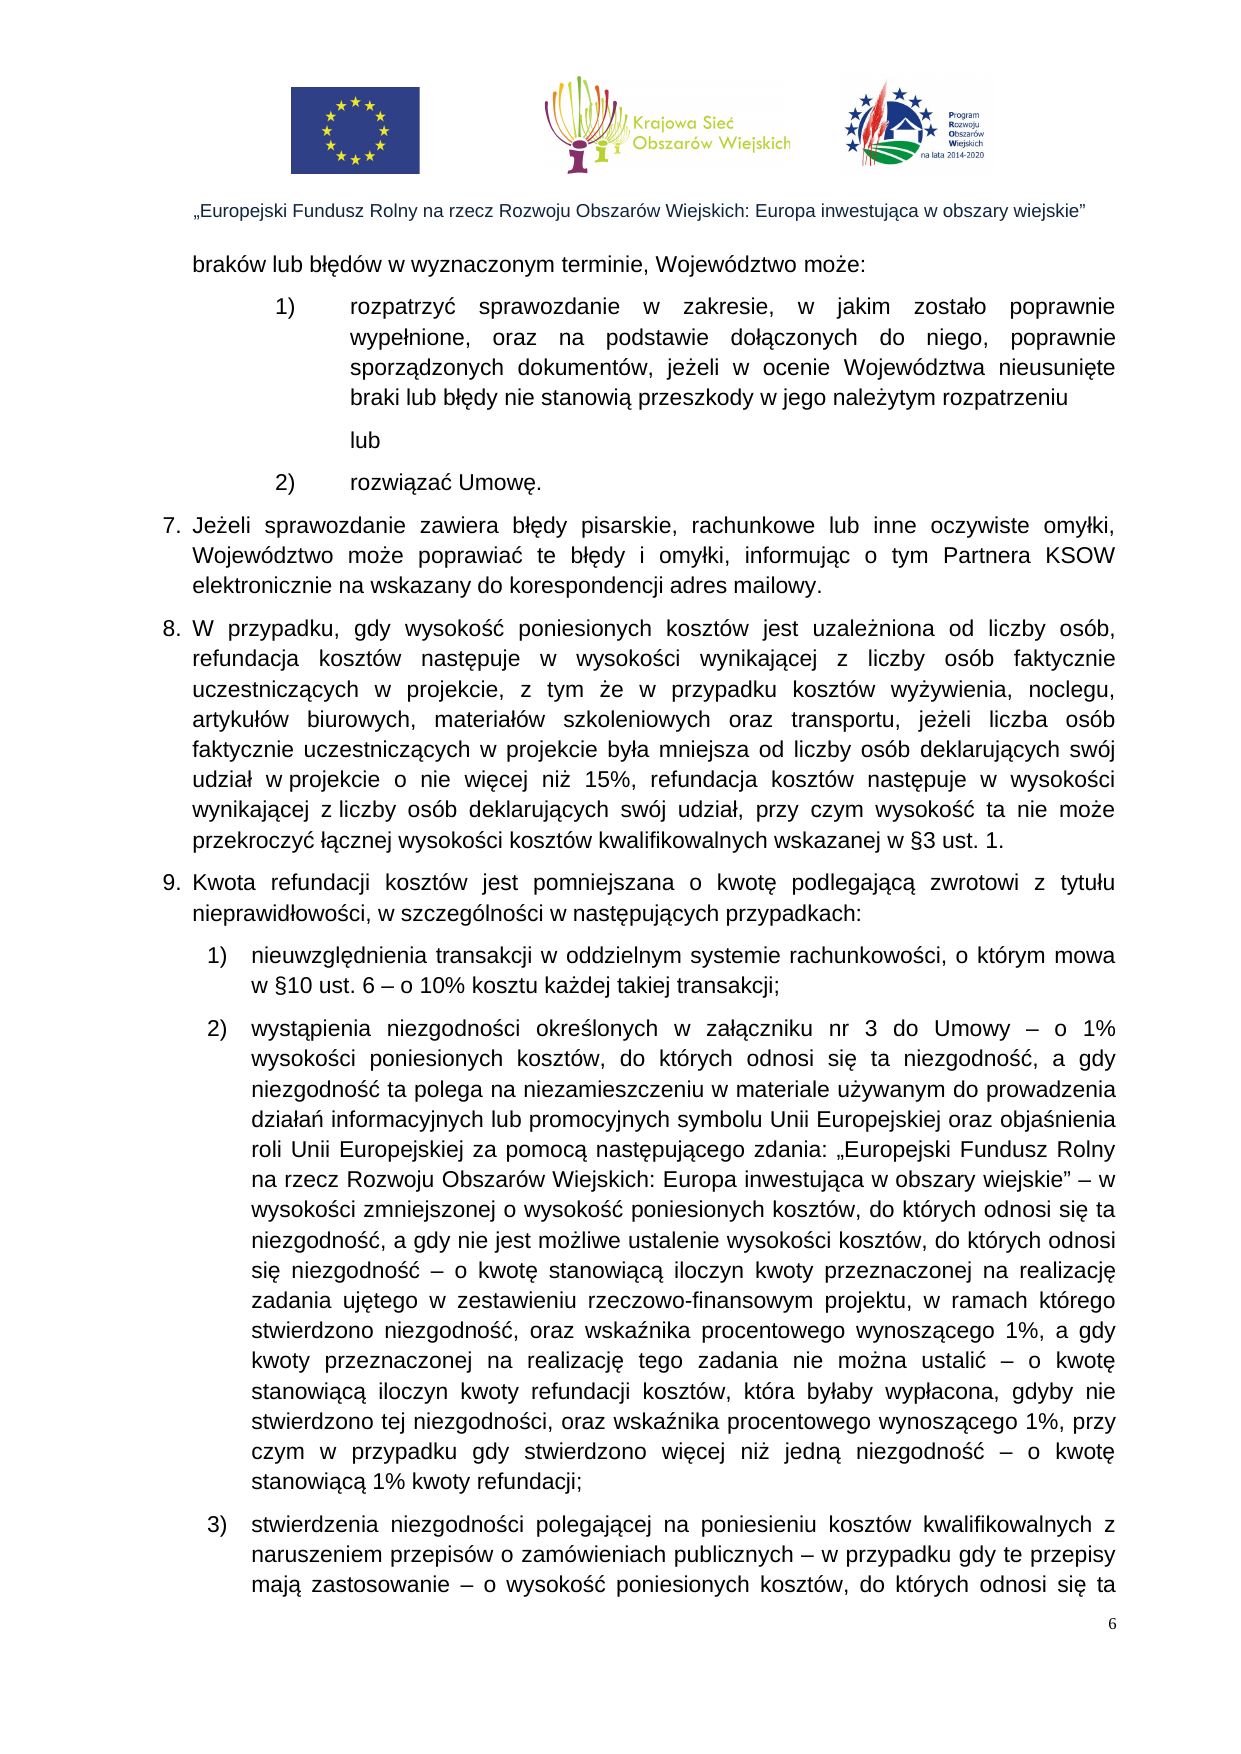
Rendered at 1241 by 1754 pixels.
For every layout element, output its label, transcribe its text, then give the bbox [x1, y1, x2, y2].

picture [544, 76, 790, 174]
list rozpatrzyć sprawozdanie w zakresie, w jakim zostało poprawnie wypełnione, oraz na podstawie dołączonych do niego, poprawnie sporządzonych dokumentów, jeżeli w ocenie Województwa nieusunięte braki lub błędy nie stanowią przeszkody w jego należytym rozpatrzeniu [275, 293, 1116, 410]
text lub [350, 427, 1116, 453]
list Kwota refundacji kosztów jest pomniejszana o kwotę podlegającą zwrotowi z tytułu nieprawidłowości, w szczególności w następujących przypadkach: [162, 869, 1116, 926]
list rozwiązać Umowę. [275, 469, 1116, 496]
list W przypadku, gdy Partner KSOW pomimo wezwania, o którym mowa w ust. 5, nie usunął braków lub błędów w wyznaczonym terminie, Województwo może: [162, 251, 1116, 277]
picture [838, 74, 995, 174]
list nieuwzględnienia transakcji w oddzielnym systemie rachunkowości, o którym mowa w §10 ust. 6 – o 10% kosztu każdej takiej transakcji; [207, 942, 1116, 999]
picture [291, 87, 420, 174]
list W przypadku, gdy wysokość poniesionych kosztów jest uzależniona od liczby osób, refundacja kosztów następuje w wysokości wynikającej z liczby osób faktycznie uczestniczących w projekcie, z tym że w przypadku kosztów wyżywienia, noclegu, artykułów biurowych, materiałów szkoleniowych oraz transportu, jeżeli liczba osób faktycznie uczestniczących w projekcie była mniejsza od liczby osób deklarujących swój udział w projekcie o nie więcej niż 15%, refundacja kosztów następuje w wysokości wynikającej z liczby osób deklarujących swój udział, przy czym wysokość ta nie może przekroczyć łącznej wysokości kosztów kwalifikowalnych wskazanej w §3 ust. 1. [162, 615, 1116, 853]
list Jeżeli sprawozdanie zawiera błędy pisarskie, rachunkowe lub inne oczywiste omyłki, Województwo może poprawiać te błędy i omyłki, informując o tym Partnera KSOW elektronicznie na wskazany do korespondencji adres mailowy. [162, 512, 1116, 599]
list wystąpienia niezgodności określonych w załączniku nr 3 do Umowy – o 1% wysokości poniesionych kosztów, do których odnosi się ta niezgodność, a gdy niezgodność ta polega na niezamieszczeniu w materiale używanym do prowadzenia działań informacyjnych lub promocyjnych symbolu Unii Europejskiej oraz objaśnienia roli Unii Europejskiej za pomocą następującego zdania: „Europejski Fundusz Rolny na rzecz Rozwoju Obszarów Wiejskich: Europa inwestująca w obszary wiejskie” – w wysokości zmniejszonej o wysokość poniesionych kosztów, do których odnosi się ta niezgodność, a gdy nie jest możliwe ustalenie wysokości kosztów, do których odnosi się niezgodność – o kwotę stanowiącą iloczyn kwoty przeznaczonej na realizację zadania ujętego w zestawieniu rzeczowo-finansowym projektu, w ramach którego stwierdzono niezgodność, oraz wskaźnika procentowego wynoszącego 1%, a gdy kwoty przeznaczonej na realizację tego zadania nie można ustalić – o kwotę stanowiącą iloczyn kwoty refundacji kosztów, która byłaby wypłacona, gdyby nie stwierdzono tej niezgodności, oraz wskaźnika procentowego wynoszącego 1%, przy czym w przypadku gdy stwierdzono więcej niż jedną niezgodność – o kwotę stanowiącą 1% kwoty refundacji; [207, 1015, 1116, 1494]
